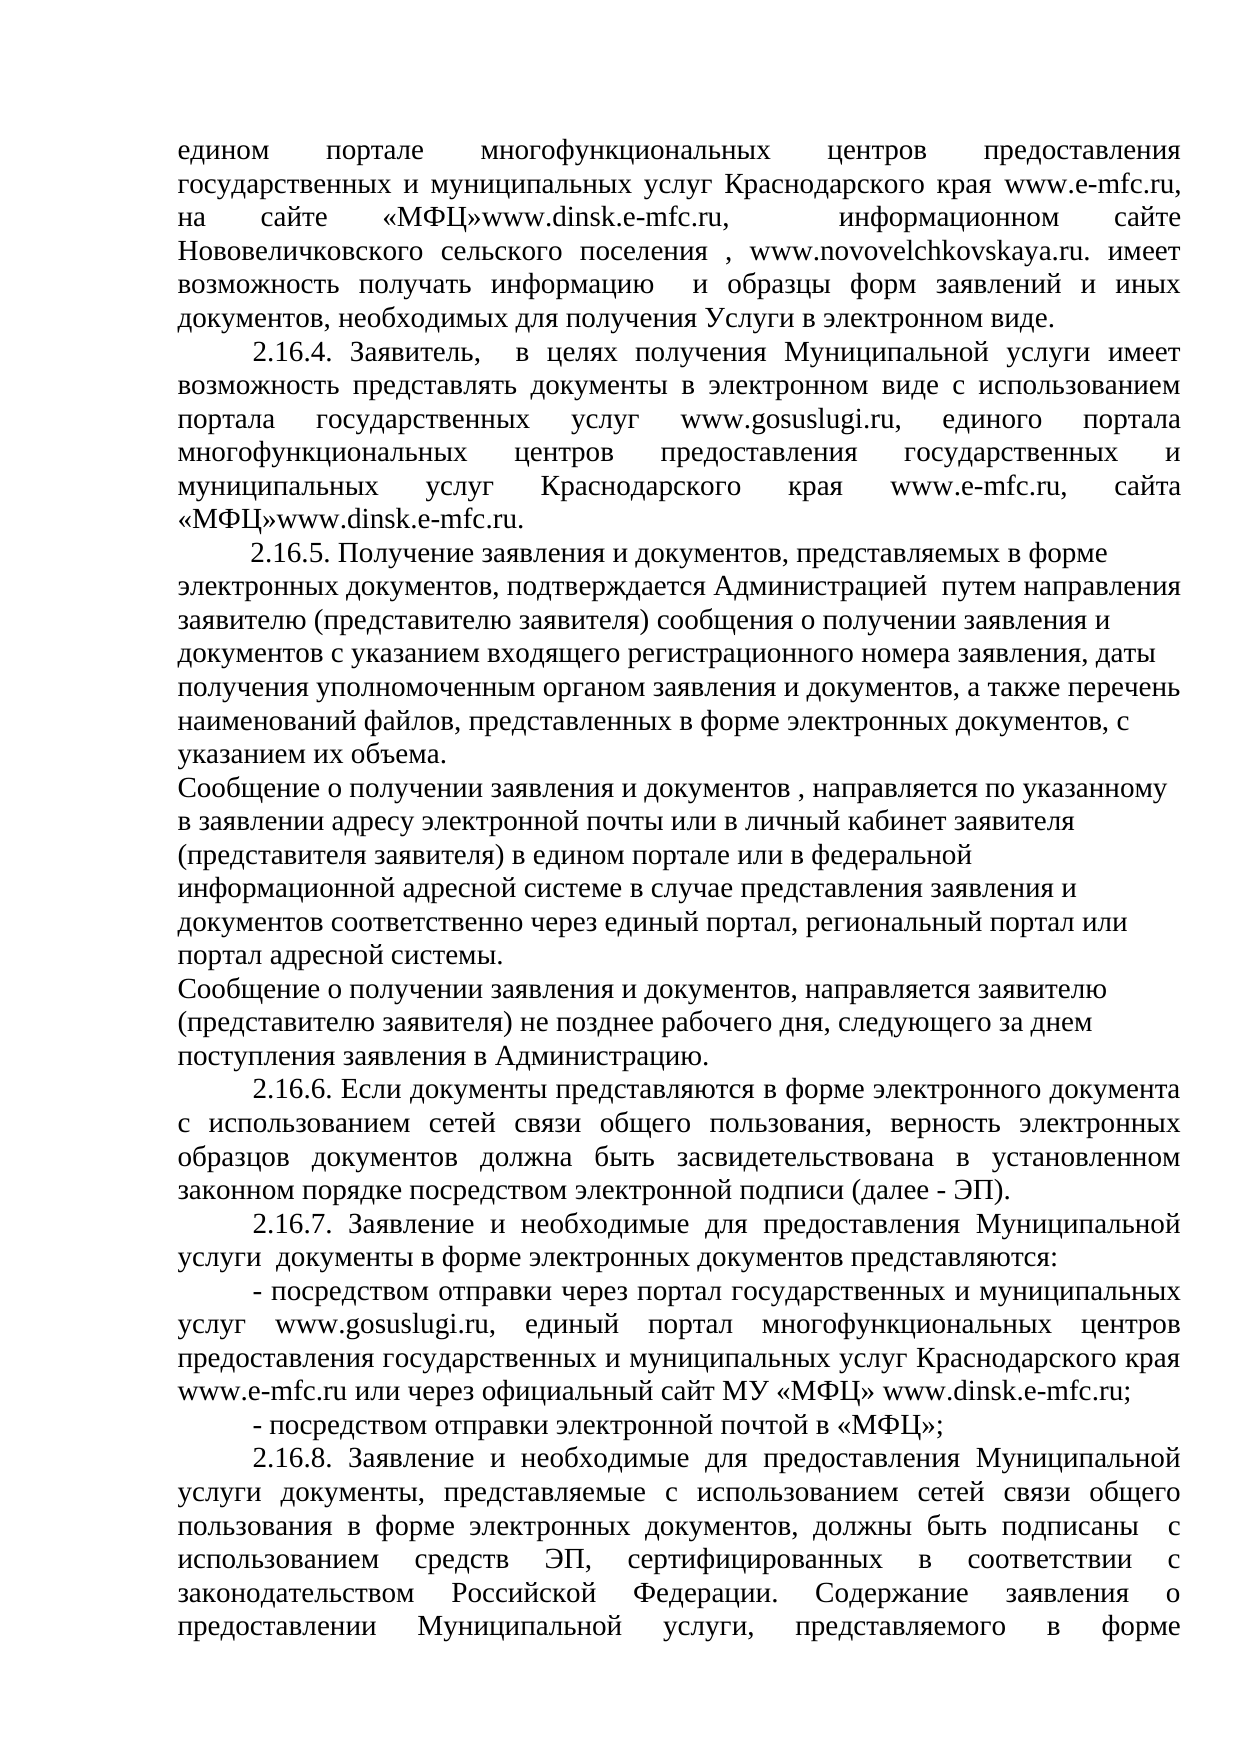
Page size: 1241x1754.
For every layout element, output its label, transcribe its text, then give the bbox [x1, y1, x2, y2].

text - посредством отправки через портал государственных и муниципальных услуг www.gosuslugi.ru, единый портал многофункциональных центров предоставления государственных и муниципальных услуг Краснодарского края www.e-mfc.ru или через официальный сайт МУ «МФЦ» www.dinsk.e-mfc.ru; [177, 1273, 1181, 1407]
text Сообщение о получении заявления и документов, направляется заявителю (представителю заявителя) не позднее рабочего дня, следующего за днем поступления заявления в Администрацию. [177, 971, 1181, 1072]
text 2.16.6. Если документы представляются в форме электронного документа с использованием сетей связи общего пользования, верность электронных образцов документов должна быть засвидетельствована в установленном законном порядке посредством электронной подписи (далее - ЭП). [177, 1072, 1181, 1206]
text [177, 132, 1181, 334]
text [177, 1441, 1181, 1642]
text 2.16.7. Заявление и необходимые для предоставления Муниципальной услуги документы в форме электронных документов представляются: [177, 1206, 1181, 1273]
text - посредством отправки электронной почтой в «МФЦ»; [177, 1407, 1181, 1441]
text Сообщение о получении заявления и документов , направляется по указанному в заявлении адресу электронной почты или в личный кабинет заявителя (представителя заявителя) в едином портале или в федеральной информационной адресной системе в случае представления заявления и документов соответственно через единый портал, региональный портал или портал адресной системы. [177, 770, 1181, 971]
text 2.16.4. Заявитель, в целях получения Муниципальной услуги имеет возможность представлять документы в электронном виде с использованием портала государственных услуг www.gosuslugi.ru, единого портала многофункциональных центров предоставления государственных и муниципальных услуг Краснодарского края www.e-mfc.ru, сайта «МФЦ»www.dinsk.e-mfc.ru. [177, 334, 1181, 535]
text 2.16.5. Получение заявления и документов, представляемых в форме электронных документов, подтверждается Администрацией путем направления заявителю (представителю заявителя) сообщения о получении заявления и документов с указанием входящего регистрационного номера заявления, даты получения уполномоченным органом заявления и документов, а также перечень наименований файлов, представленных в форме электронных документов, с указанием их объема. [177, 535, 1181, 770]
